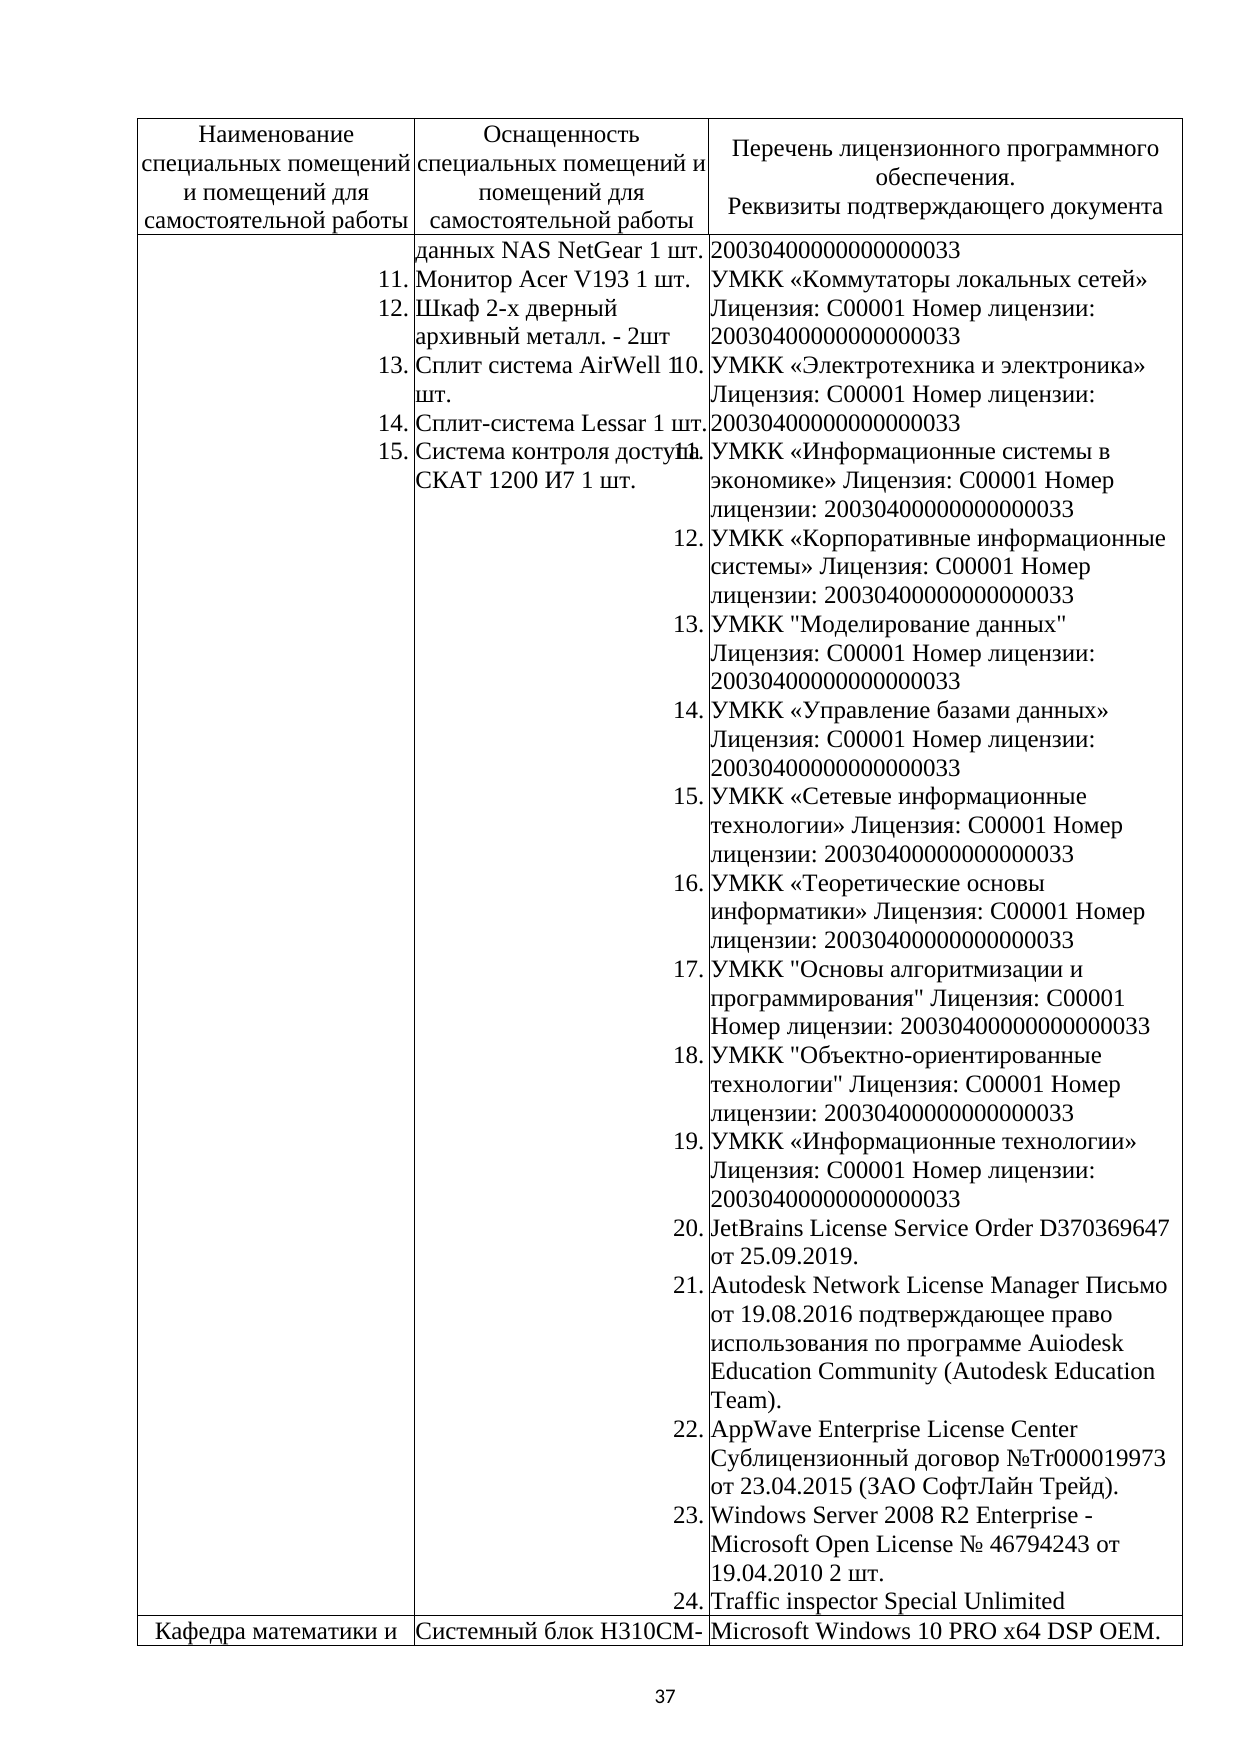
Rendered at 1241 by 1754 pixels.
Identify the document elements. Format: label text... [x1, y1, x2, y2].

table_header Перечень лицензионного программного обеспечения. Реквизиты подтверждающего документа [709, 119, 1182, 234]
table_header Наименование специальных помещений и помещений для самостоятельной работы [138, 119, 414, 234]
table_cell Системный блок H310СМ-DVS P 1.30\Intel(R) Pentium(R) Gold G5400 CPU 3.70GHz\DDR4-4Gb\SSD 240Gb Монитор Принтер HP LaserJet 1018 [415, 1616, 709, 1645]
table_cell Кабинет №124 Кластерная лаборатория Серверный центр [138, 235, 414, 1615]
table_cell Кафедра математики и вычислительной техники (118) [138, 1616, 414, 1645]
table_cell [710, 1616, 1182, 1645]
table_header Оснащенность специальных помещений и помещений для самостоятельной работы [415, 119, 708, 234]
